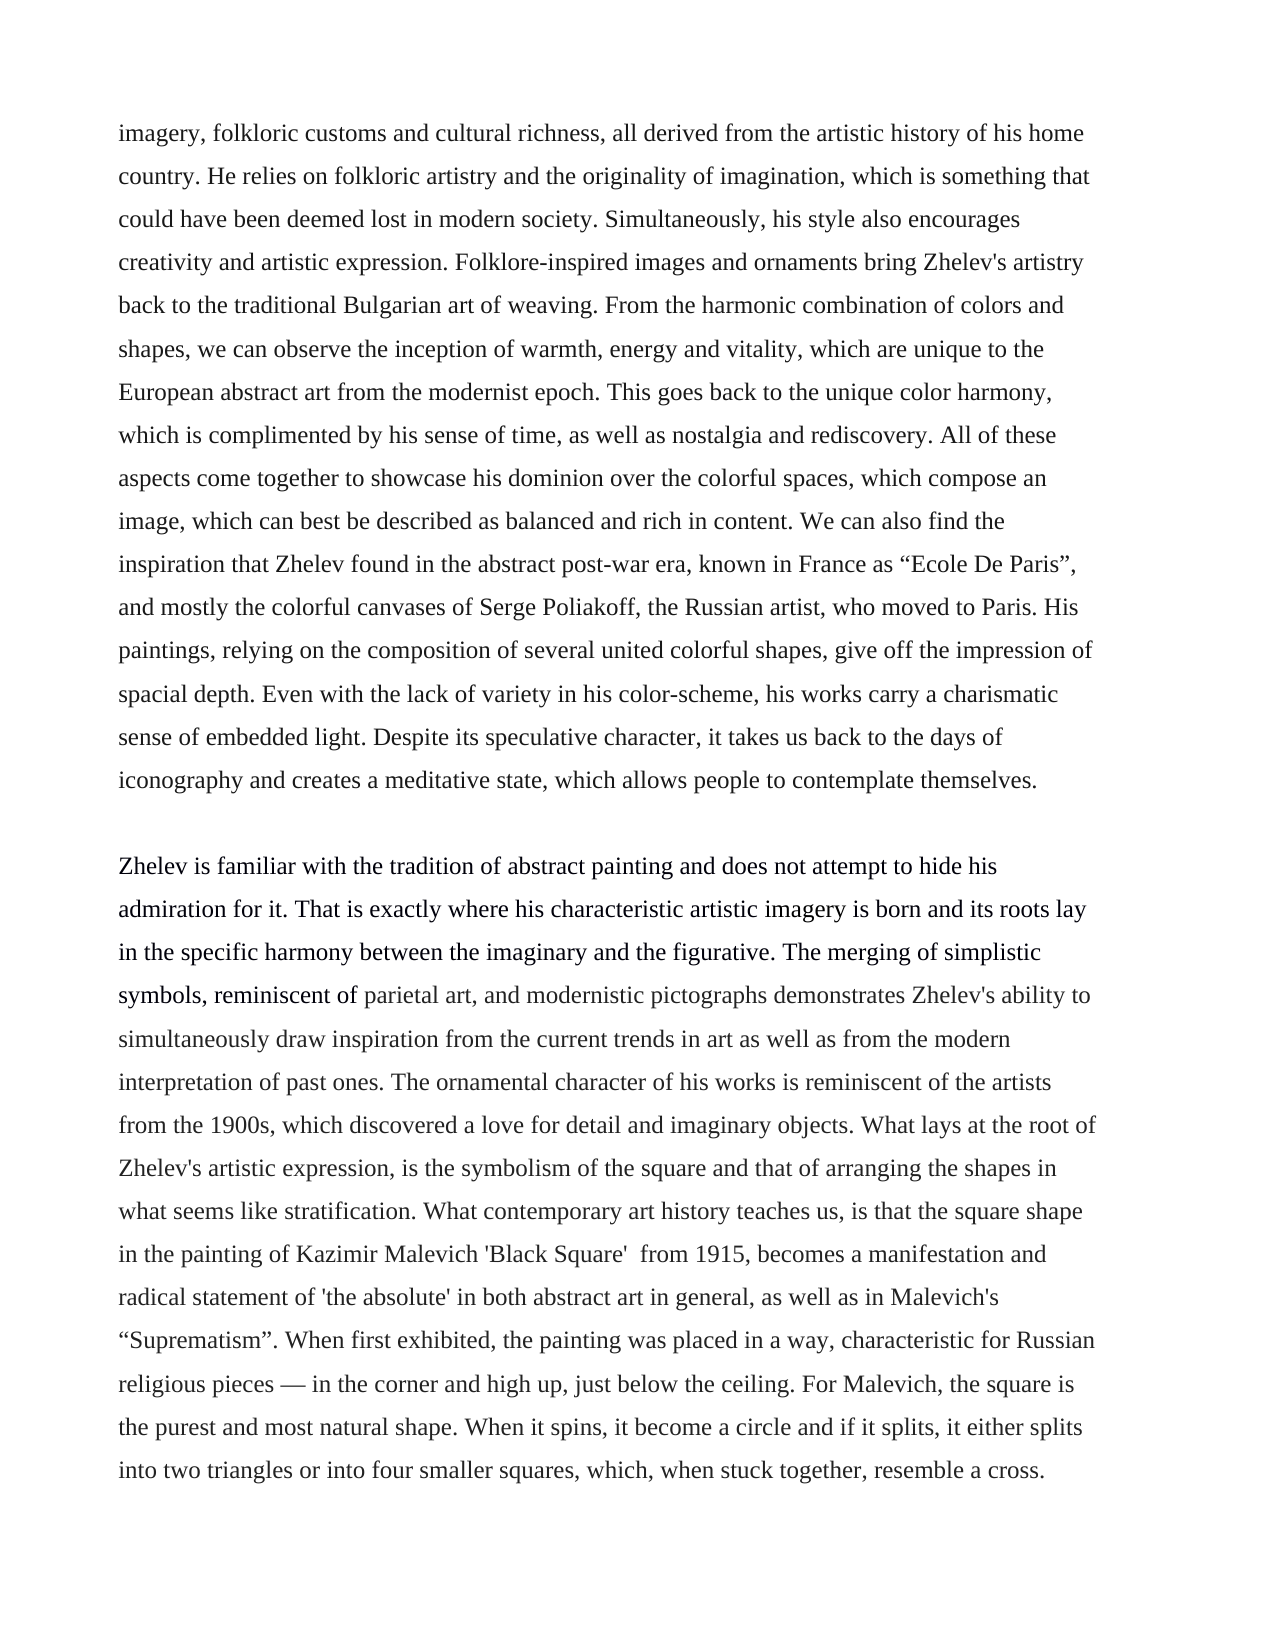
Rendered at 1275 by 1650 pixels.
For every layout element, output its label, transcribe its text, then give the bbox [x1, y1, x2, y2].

text Zhelev is familiar with the tradition of abstract painting and does not attempt to hide his admiration for it. That is exactly where his characteristic artistic imagery is born and its roots lay in the specific harmony between the imaginary and the figurative. The merging of simplistic symbols, reminiscent of parietal art, and modernistic pictographs demonstrates Zhelev's ability to simultaneously draw inspiration from the current trends in art as well as from the modern interpretation of past ones. The ornamental character of his works is reminiscent of the artists from the 1900s, which discovered a love for detail and imaginary objects. What lays at the root of Zhelev's artistic expression, is the symbolism of the square and that of arranging the shapes in what seems like stratification. What contemporary art history teaches us, is that the square shape in the painting of Kazimir Malevich 'Black Square' from 1915, becomes a manifestation and radical statement of 'the absolute' in both abstract art in general, as well as in Malevich's “Suprematism”. When first exhibited, the painting was placed in a way, characteristic for Russian religious pieces — in the corner and high up, just below the ceiling. For Malevich, the square is the purest and most natural shape. When it spins, it become a circle and if it splits, it either splits into two triangles or into four smaller squares, which, when stuck together, resemble a cross. [118, 851, 1099, 1484]
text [118, 118, 1099, 794]
